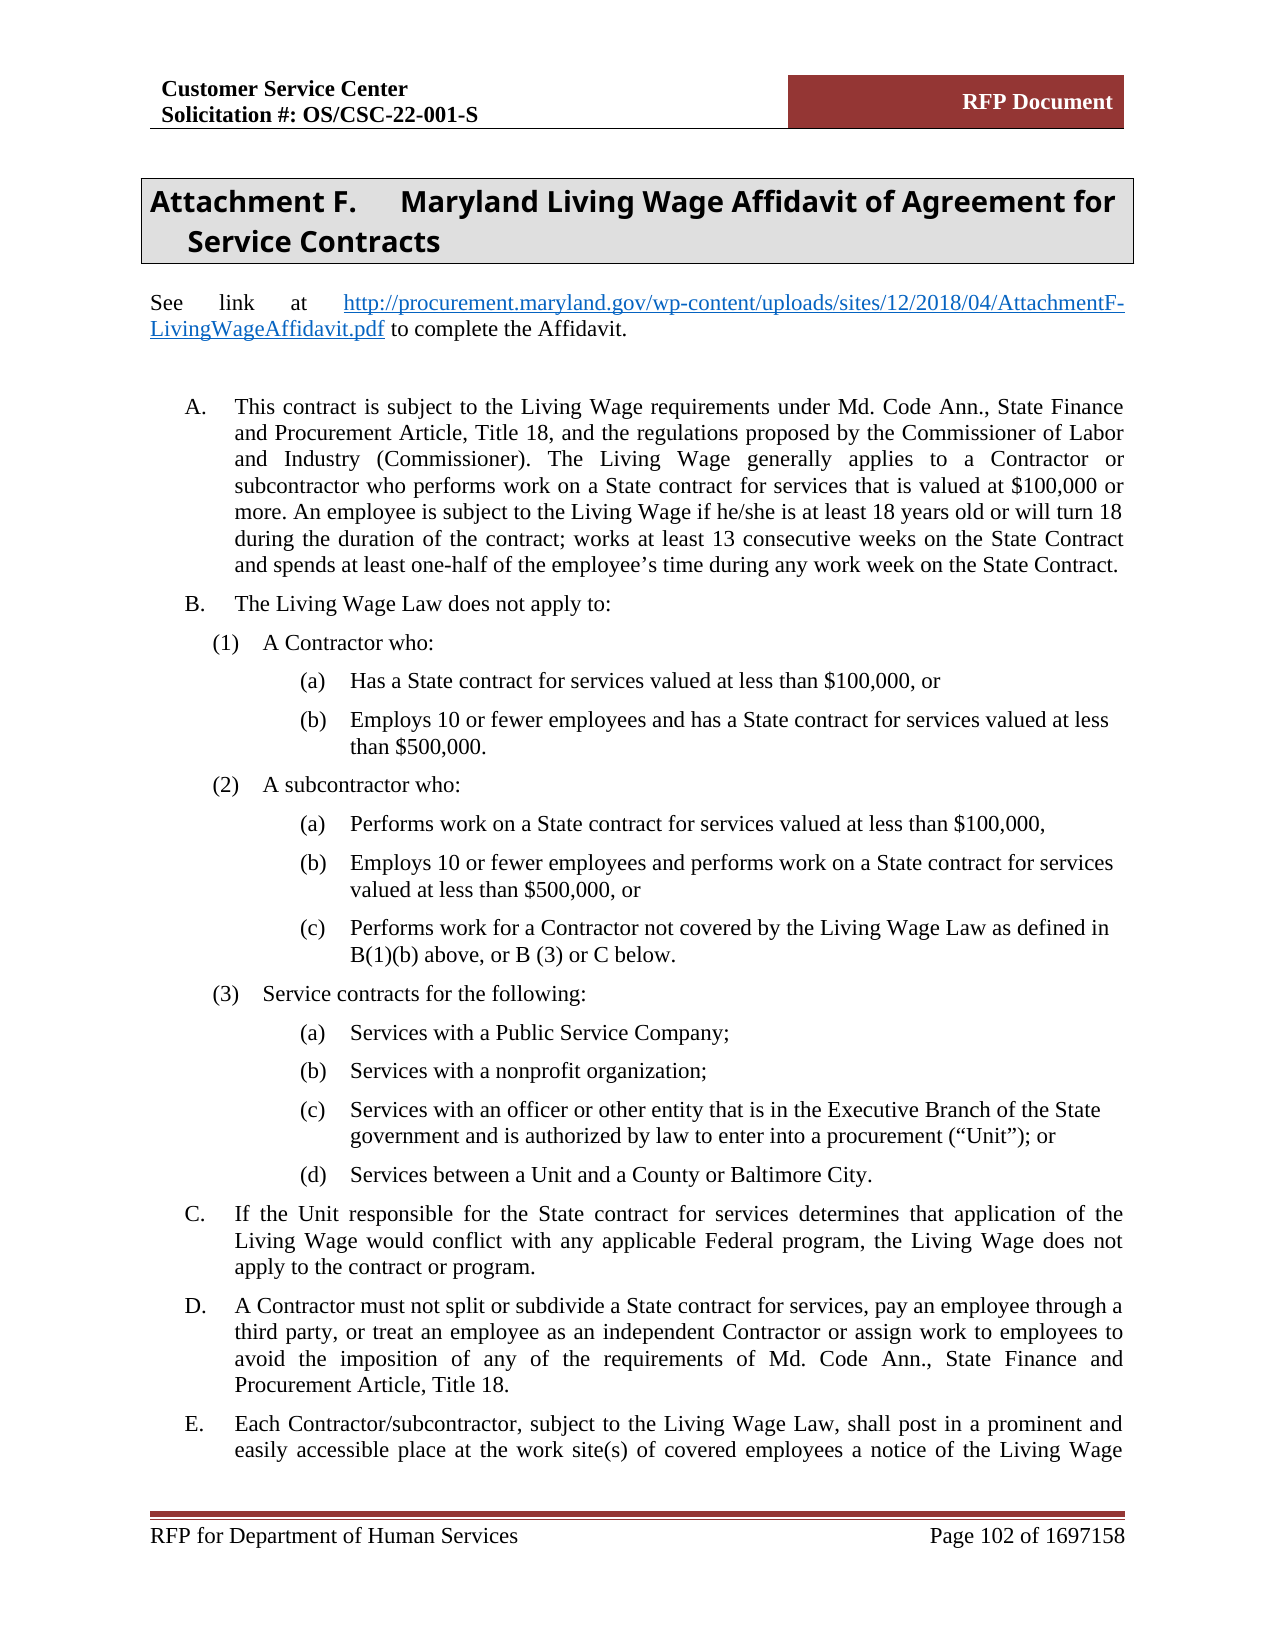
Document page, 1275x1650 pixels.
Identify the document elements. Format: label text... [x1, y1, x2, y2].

text Maryland Living Wage Affidavit of Agreement for Service Contracts [142, 179, 1133, 263]
text (3) Service contracts for the following: [212, 980, 1125, 1006]
text See link at http://procurement.maryland.gov/wp-content/uploads/sites/12/2018/04/AttachmentF-LivingWageAffidavit.pdf to complete the Affidavit. [150, 289, 1125, 341]
text B. The Living Wage Law does not apply to: [184, 590, 1125, 616]
text A. This contract is subject to the Living Wage requirements under Md. Code Ann., State Finance and Procurement Article, Title 18, and the regulations proposed by the Commissioner of Labor and Industry (Commissioner). The Living Wage generally applies to a Contractor or subcontractor who performs work on a State contract for services that is valued at $100,000 or more. An employee is subject to the Living Wage if he/she is at least 18 years old or will turn 18 during the duration of the contract; works at least 13 consecutive weeks on the State Contract and spends at least one-half of the employee’s time during any work week on the State Contract. [184, 393, 1125, 577]
text (a) Has a State contract for services valued at less than $100,000, or [300, 667, 1125, 694]
text D. A Contractor must not split or subdivide a State contract for services, pay an employee through a third party, or treat an employee as an independent Contractor or assign work to employees to avoid the imposition of any of the requirements of Md. Code Ann., State Finance and Procurement Article, Title 18. [184, 1292, 1125, 1397]
text (b) Employs 10 or fewer employees and performs work on a State contract for services valued at less than $500,000, or [300, 849, 1125, 902]
text (b) Employs 10 or fewer employees and has a State contract for services valued at less than $500,000. [300, 706, 1125, 759]
text (2) A subcontractor who: [212, 772, 1125, 798]
text (1) A Contractor who: [212, 629, 1125, 655]
text (a) Performs work on a State contract for services valued at less than $100,000, [300, 810, 1125, 837]
text (a) Services with a Public Service Company; [300, 1018, 1125, 1045]
text (b) Services with a nonprofit organization; [300, 1057, 1125, 1084]
text C. If the Unit responsible for the State contract for services determines that application of the Living Wage would conflict with any applicable Federal program, the Living Wage does not apply to the contract or program. [184, 1200, 1125, 1279]
text (c) Services with an officer or other entity that is in the Executive Branch of the State government and is authorized by law to enter into a procurement (“Unit”); or [300, 1096, 1125, 1149]
text (d) Services between a Unit and a County or Baltimore City. [300, 1161, 1125, 1188]
text (c) Performs work for a Contractor not covered by the Living Wage Law as defined in B(1)(b) above, or B (3) or C below. [300, 914, 1125, 967]
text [184, 1410, 1125, 1462]
